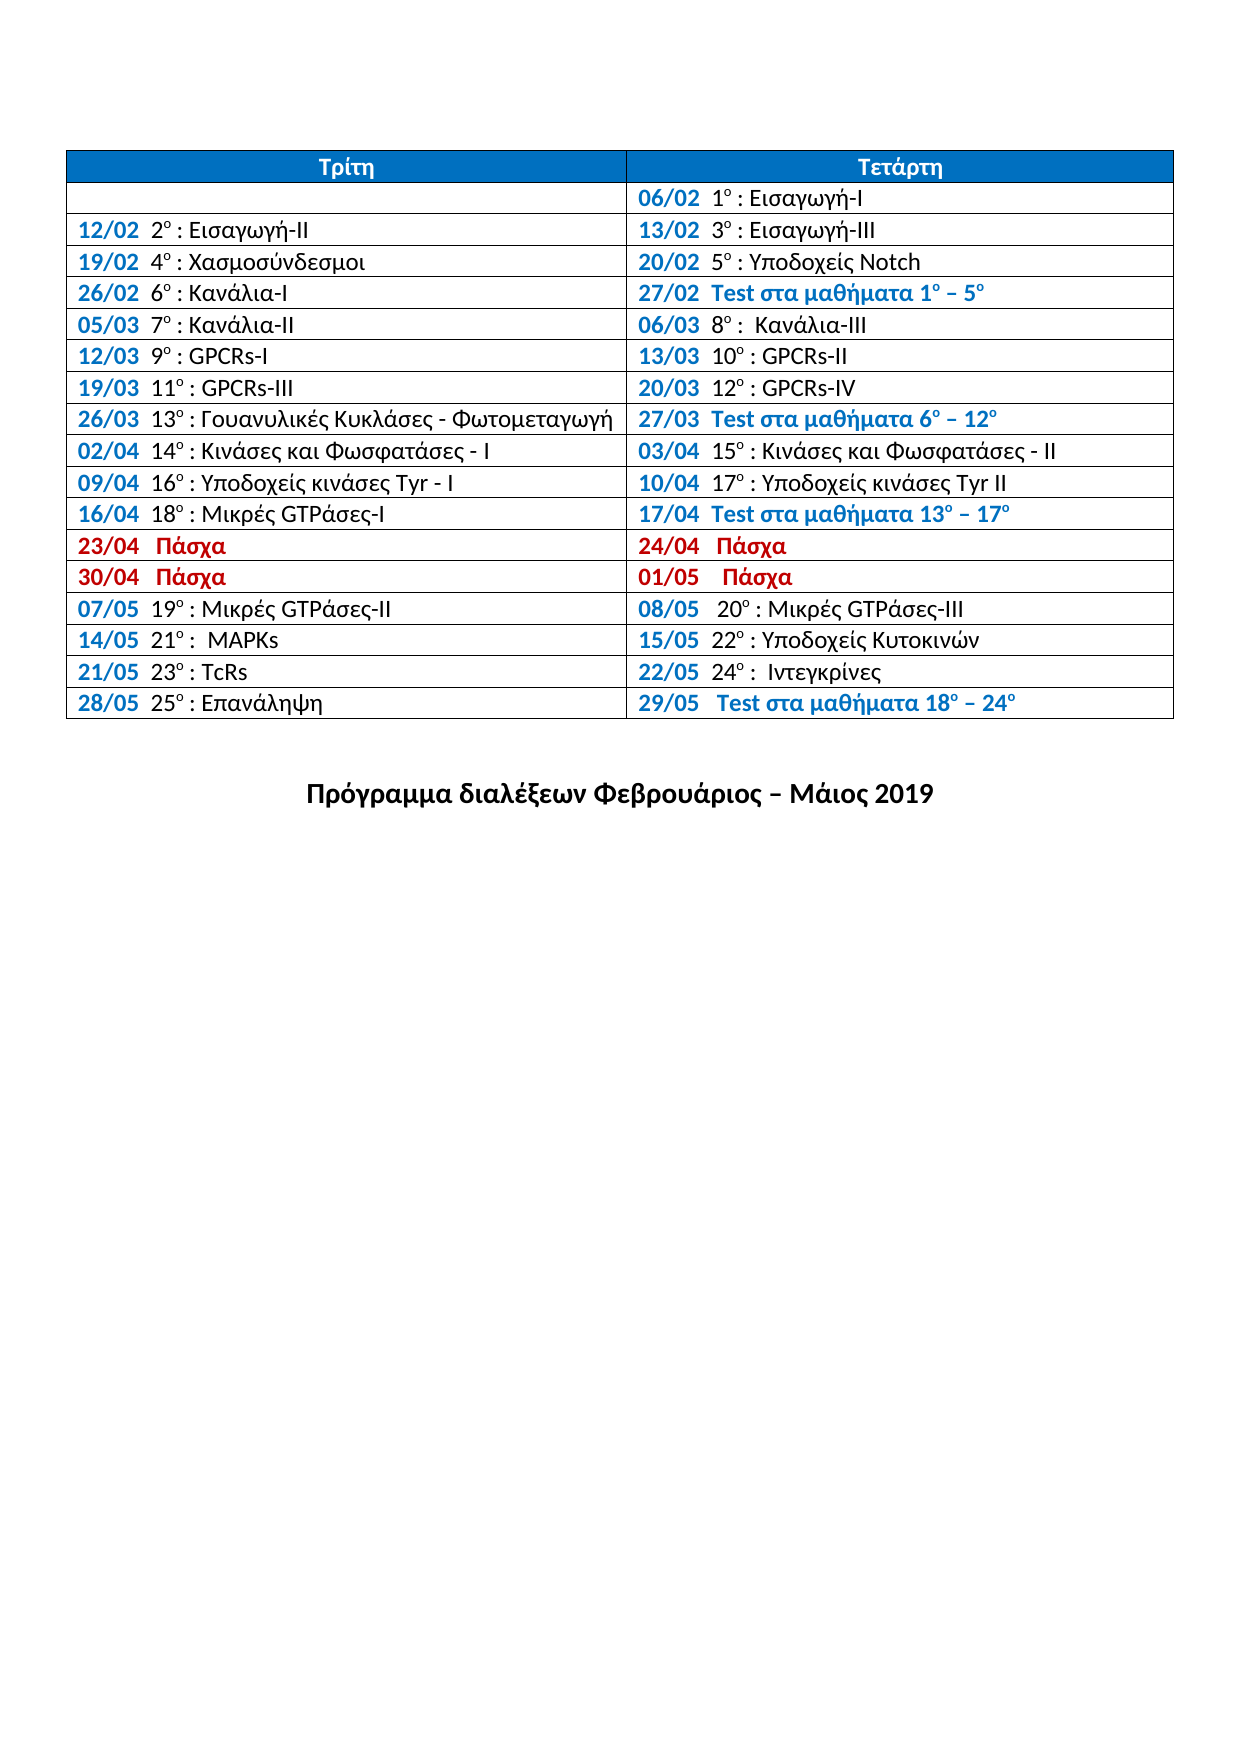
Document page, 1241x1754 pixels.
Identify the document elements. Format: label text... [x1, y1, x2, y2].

table_header Τρίτη [67, 151, 626, 182]
table_cell 29/05 Test στα μαθήματα 18ο – 24ο [627, 688, 1173, 718]
table_cell 09/04 16ο : Υποδοχείς κινάσες Τyr - I [67, 467, 626, 497]
table_cell 12/03 9ο : GPCRs-I [67, 340, 626, 371]
table_cell 22/05 24ο : Ιντεγκρίνες [627, 656, 1173, 687]
table_cell 30/04 Πάσχα [67, 561, 626, 592]
table_cell 19/03 11ο : GPCRs-IΙΙ [67, 372, 626, 402]
table_cell 16/04 18ο : Μικρές GTPάσες-Ι [67, 498, 626, 529]
table_cell [67, 183, 626, 213]
table_cell 14/05 21ο : MAPKs [67, 625, 626, 655]
table_cell 06/03 8ο : Κανάλια-ΙΙΙ [627, 309, 1173, 339]
table_cell 24/04 Πάσχα [627, 530, 1173, 560]
table_cell 21/05 23ο : TcRs [67, 656, 626, 687]
table_cell 08/05 20ο : Μικρές GTPάσες-ΙΙΙ [627, 593, 1173, 623]
table_cell 07/05 19ο : Μικρές GTPάσες-ΙΙ [67, 593, 626, 623]
table_cell 17/04 Test στα μαθήματα 13ο – 17ο [627, 498, 1173, 529]
table_cell 23/04 Πάσχα [67, 530, 626, 560]
table_cell 20/02 5ο : Υποδοχείς Νοtch [627, 246, 1173, 276]
table_cell 06/02 1ο : Εισαγωγή-Ι [627, 183, 1173, 213]
table_cell 19/02 4ο : Χασμοσύνδεσμοι [67, 246, 626, 276]
table_cell 05/03 7ο : Κανάλια-ΙΙ [67, 309, 626, 339]
table_cell 27/02 Test στα μαθήματα 1ο – 5ο [627, 277, 1173, 308]
table_cell 10/04 17ο : Υποδοχείς κινάσες Τyr II [627, 467, 1173, 497]
table_header Τετάρτη [627, 151, 1173, 182]
table_cell 15/05 22ο : Υποδοχείς Κυτοκινών [627, 625, 1173, 655]
table_cell 28/05 25ο : Επανάληψη [67, 688, 626, 718]
table_cell 02/04 14ο : Κινάσες και Φωσφατάσες - I [67, 435, 626, 466]
table_cell 26/02 6ο : Κανάλια-Ι [67, 277, 626, 308]
table_cell 03/04 15ο : Κινάσες και Φωσφατάσες - II [627, 435, 1173, 466]
table_cell 26/03 13ο : Γουανυλικές Κυκλάσες - Φωτομεταγωγή [67, 404, 626, 434]
table_cell 12/02 2ο : Εισαγωγή-ΙΙ [67, 214, 626, 245]
table_cell 13/02 3ο : Εισαγωγή-ΙΙΙ [627, 214, 1173, 245]
table_cell 13/03 10ο : GPCRs-II [627, 340, 1173, 371]
table_cell 27/03 Test στα μαθήματα 6ο – 12ο [627, 404, 1173, 434]
table_cell 01/05 Πάσχα [627, 561, 1173, 592]
table_cell 20/03 12ο : GPCRs-ΙV [627, 372, 1173, 402]
text Πρόγραμμα διαλέξεων Φεβρουάριος – Μάιος 2019 [187, 775, 1053, 811]
